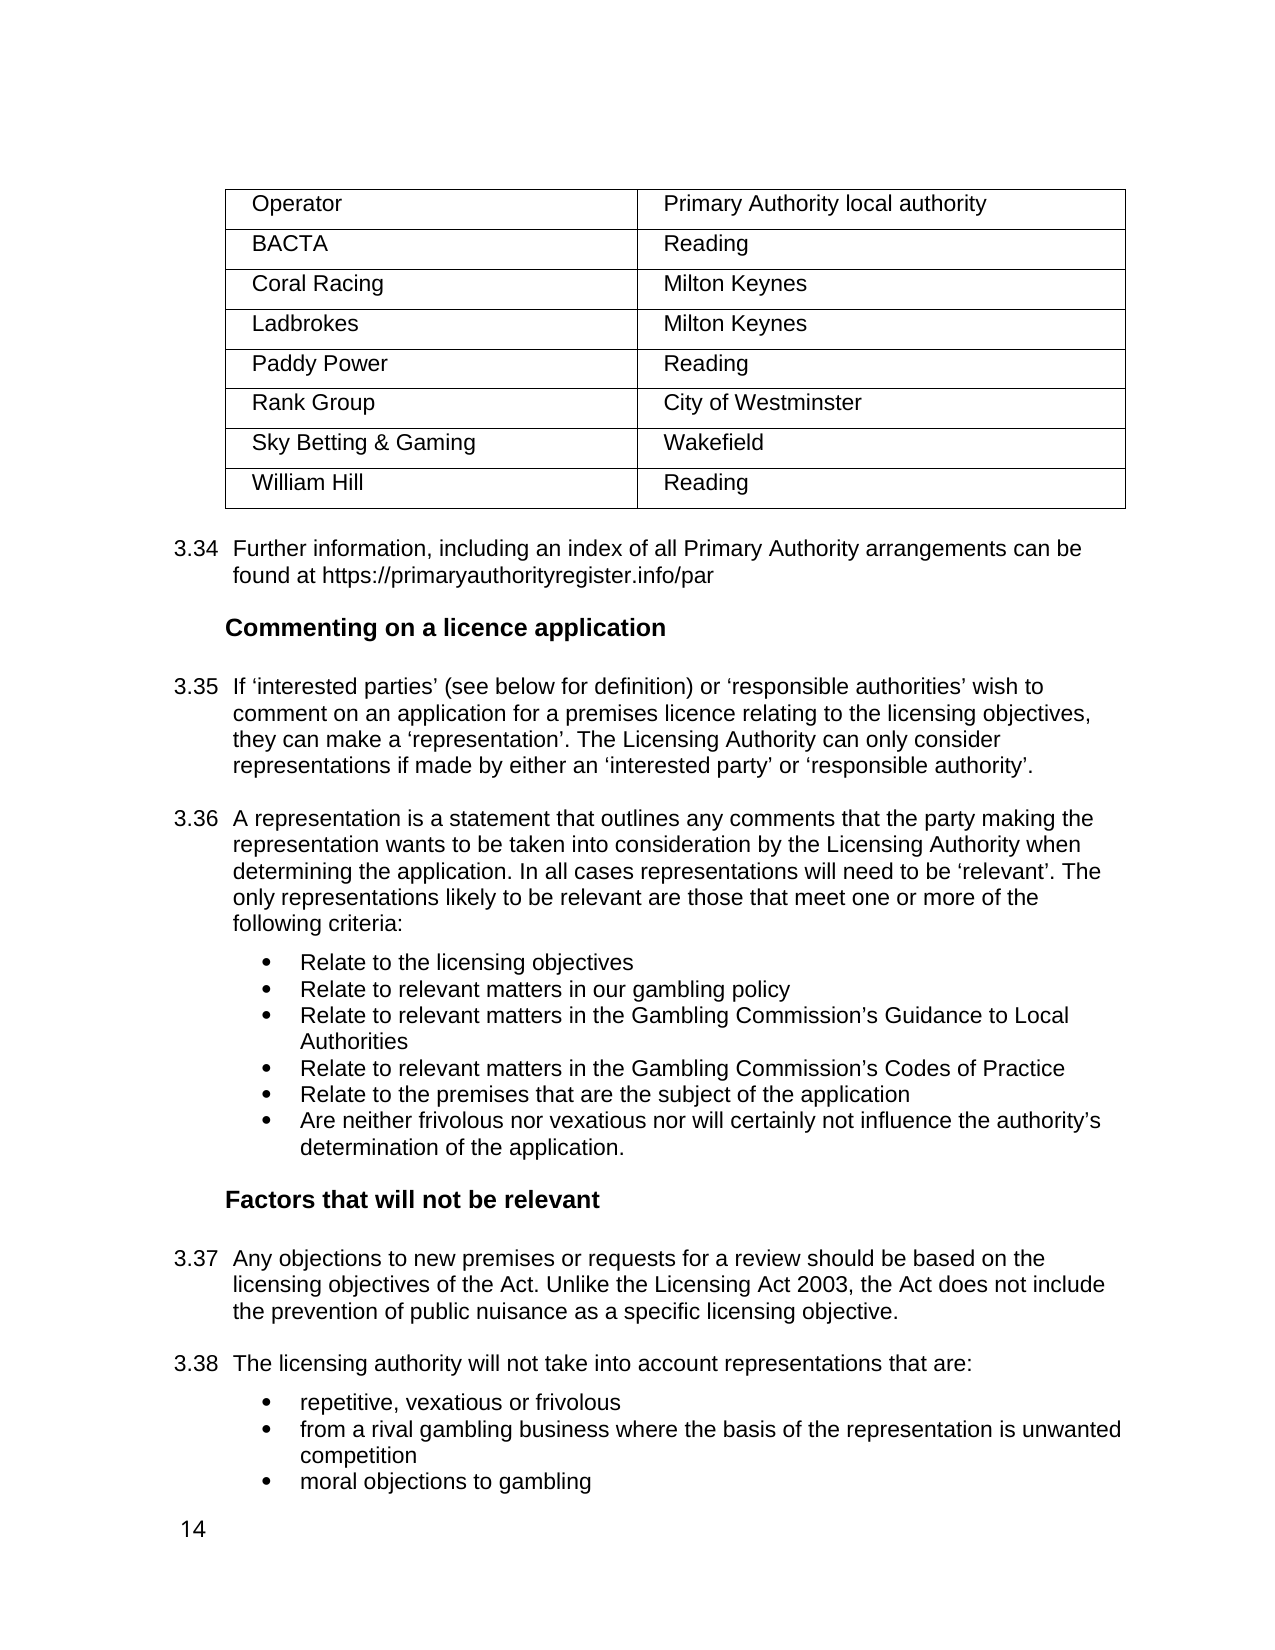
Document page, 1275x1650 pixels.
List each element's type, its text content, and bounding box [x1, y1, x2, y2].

table_cell Reading [638, 350, 1125, 388]
text The licensing authority will not take into account representations that are: [174, 1350, 1125, 1377]
table_cell Reading [638, 469, 1125, 508]
text If ‘interested parties’ (see below for definition) or ‘responsible authorities’ wish to comment on an application for a premises licence relating to the licensing objectives, they can make a ‘representation’. The Licensing Authority can only consider representations if made by either an ‘interested party’ or ‘responsible authority’. [174, 673, 1125, 778]
list Relate to relevant matters in our gambling policy [262, 976, 1125, 1002]
table_cell Reading [638, 230, 1125, 269]
table_cell Milton Keynes [638, 270, 1125, 308]
list Are neither frivolous nor vexatious nor will certainly not influence the authority’s determination of the application. [262, 1107, 1125, 1160]
list repetitive, vexatious or frivolous [262, 1389, 1125, 1416]
text A representation is a statement that outlines any comments that the party making the representation wants to be taken into consideration by the Licensing Authority when determining the application. In all cases representations will need to be ‘relevant’. The only representations likely to be relevant are those that meet one or more of the following criteria: [174, 805, 1125, 937]
table_header Primary Authority local authority [638, 190, 1125, 229]
text Further information, including an index of all Primary Authority arrangements can be found at https://primaryauthorityregister.info/par [174, 535, 1125, 588]
table_cell Wakefield [638, 429, 1125, 468]
table_cell Paddy Power [226, 350, 637, 388]
table_header Operator [226, 190, 637, 229]
subtitle Commenting on a licence application [225, 613, 1125, 642]
subtitle Factors that will not be relevant [225, 1185, 1125, 1214]
table_cell BACTA [226, 230, 637, 269]
table_cell Rank Group [226, 389, 637, 428]
table_cell Sky Betting & Gaming [226, 429, 637, 468]
table_cell Coral Racing [226, 270, 637, 308]
list Relate to the premises that are the subject of the application [262, 1081, 1125, 1107]
list Relate to relevant matters in the Gambling Commission’s Guidance to Local Authorities [262, 1002, 1125, 1054]
list Relate to the licensing objectives [262, 949, 1125, 976]
table_cell City of Westminster [638, 389, 1125, 428]
list moral objections to gambling [262, 1468, 1125, 1495]
table_cell William Hill [226, 469, 637, 508]
list Relate to relevant matters in the Gambling Commission’s Codes of Practice [262, 1054, 1125, 1081]
text Any objections to new premises or requests for a review should be based on the licensing objectives of the Act. Unlike the Licensing Act 2003, the Act does not include the prevention of public nuisance as a specific licensing objective. [174, 1245, 1125, 1324]
table_cell Milton Keynes [638, 310, 1125, 348]
table_cell Ladbrokes [226, 310, 637, 348]
list from a rival gambling business where the basis of the representation is unwanted competition [262, 1416, 1125, 1468]
